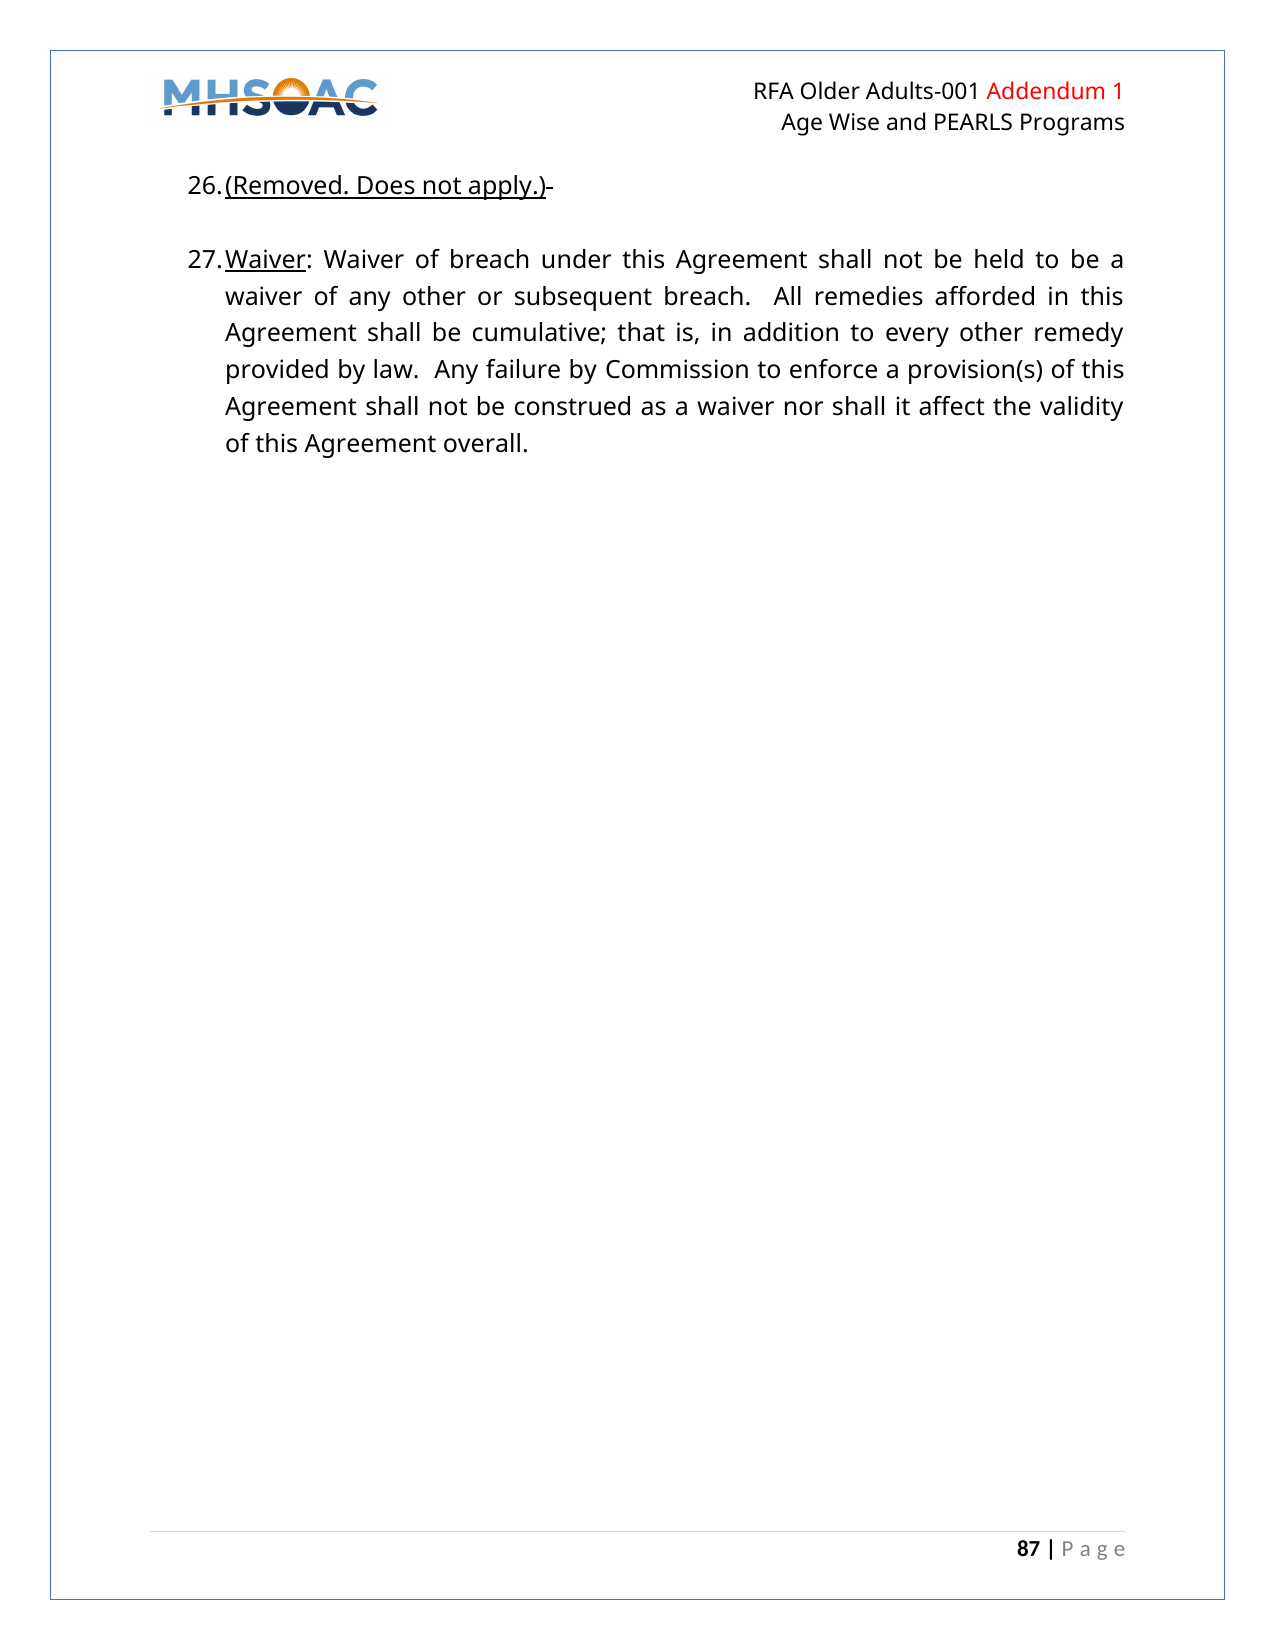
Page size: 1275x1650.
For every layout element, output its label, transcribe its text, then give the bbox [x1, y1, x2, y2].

picture [150, 78, 389, 121]
list Waiver: Waiver of breach under this Agreement shall not be held to be a waiver of any other or subsequent breach. All remedies afforded in this Agreement shall be cumulative; that is, in addition to every other remedy provided by law. Any failure by Commission to enforce a provision(s) of this Agreement shall not be construed as a waiver nor shall it affect the validity of this Agreement overall. [187, 242, 1125, 459]
list (Removed. Does not apply.) [187, 168, 1125, 202]
